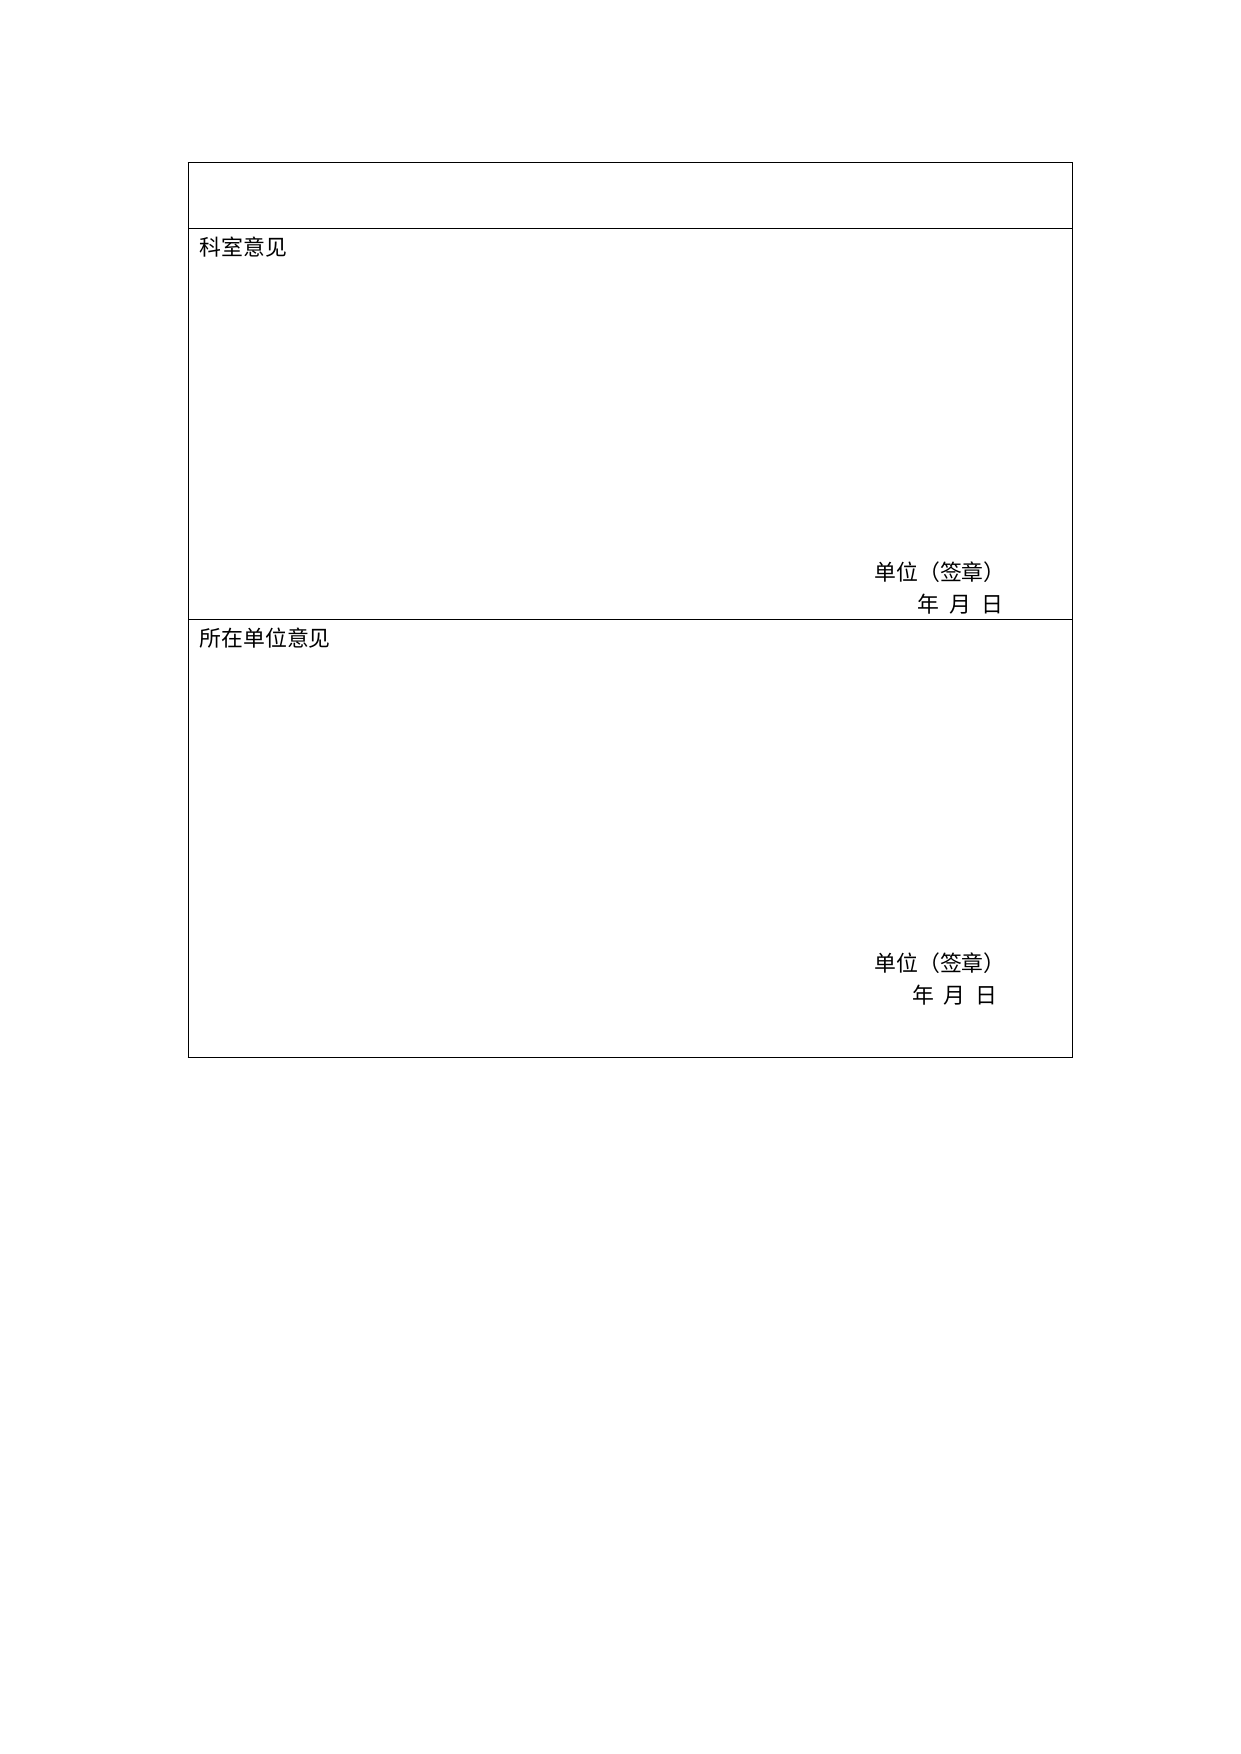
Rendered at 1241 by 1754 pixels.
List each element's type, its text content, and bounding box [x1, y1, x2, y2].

table_cell 科室意见 单位（签章） 年 月 日 [189, 229, 1072, 619]
table_cell 所在单位意见 单位（签章） 年 月 日 [189, 620, 1072, 1057]
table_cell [189, 163, 1072, 228]
